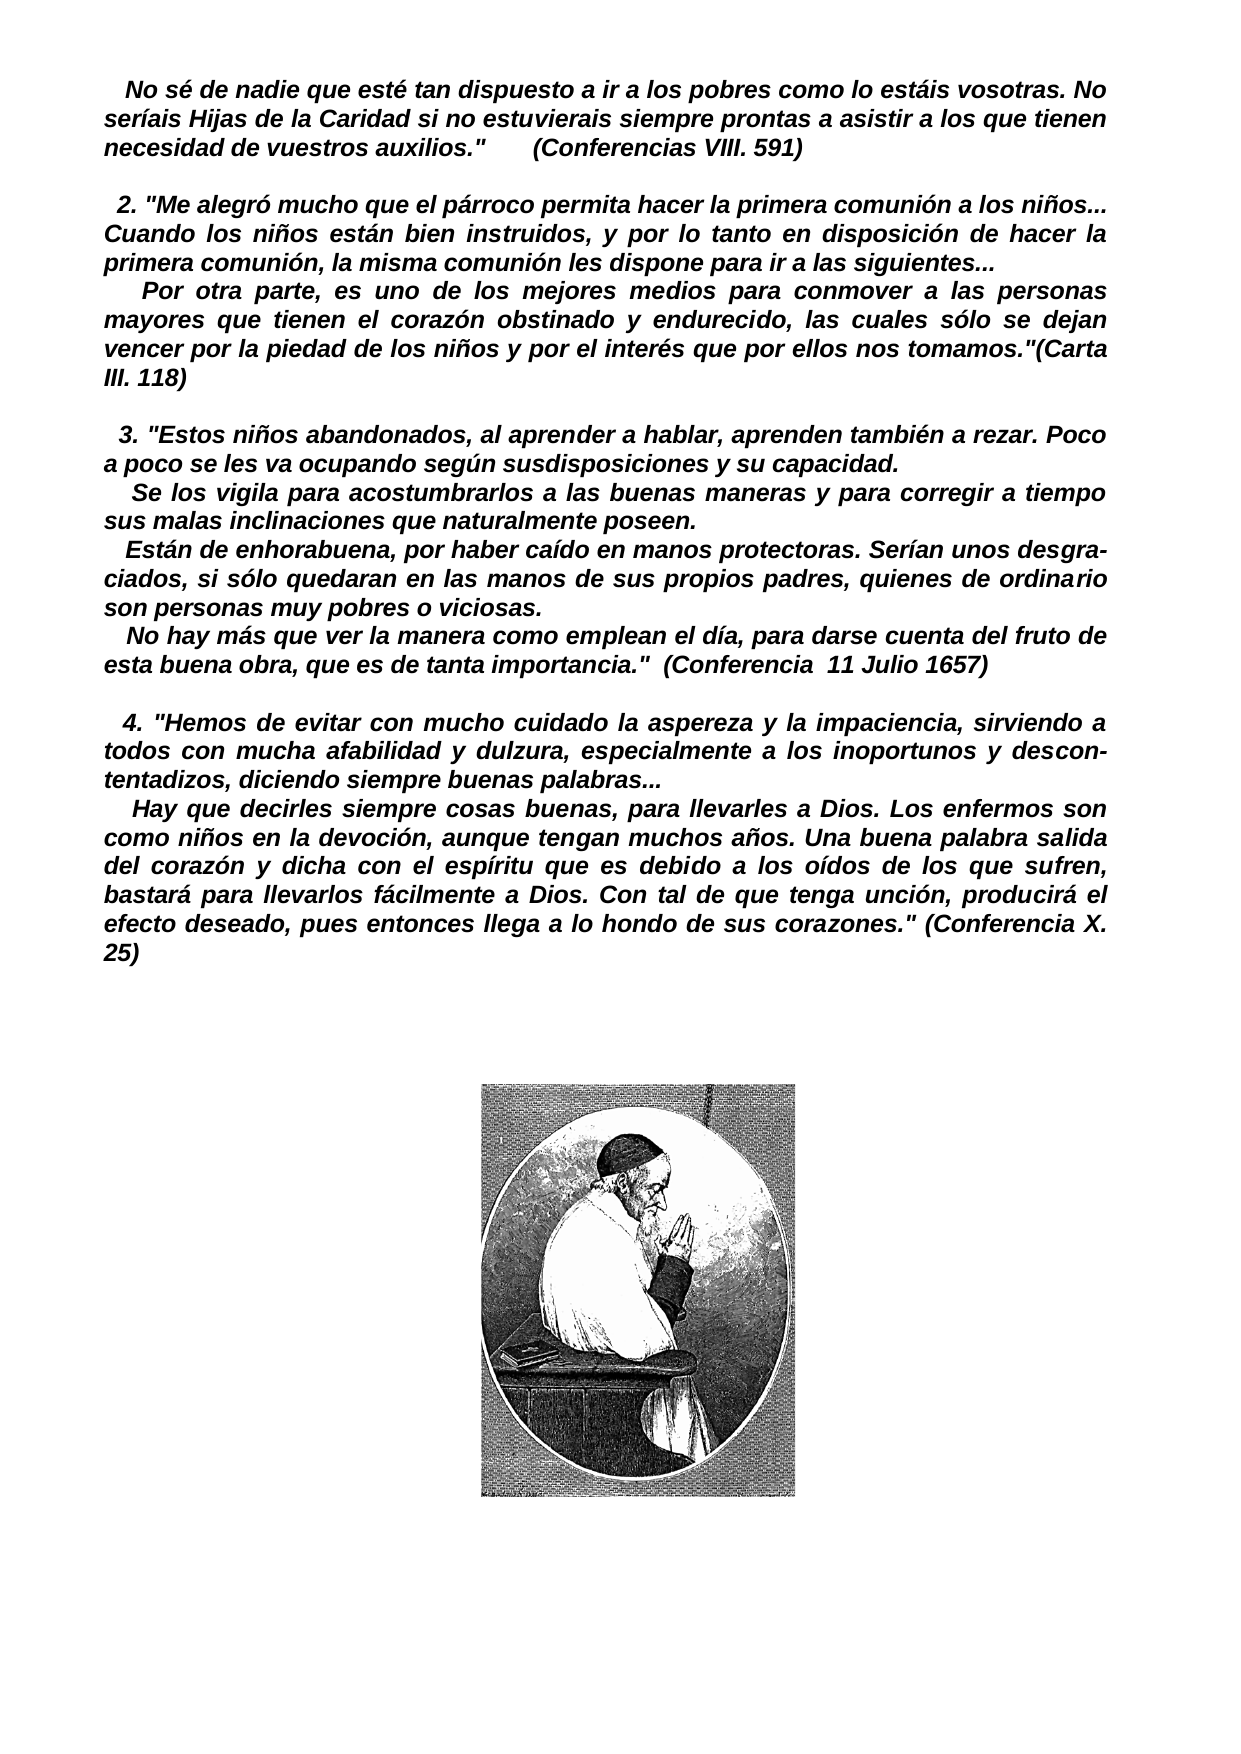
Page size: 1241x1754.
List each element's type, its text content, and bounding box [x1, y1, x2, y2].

text Están de enhorabuena, por haber caído en manos protectoras. Serían unos desgraciados, si sólo quedaran en las manos de sus propios padres, quienes de ordinario son personas muy pobres o viciosas. [103, 535, 1107, 621]
text No hay más que ver la manera como emplean el día, para darse cuenta del fruto de esta buena obra, que es de tanta importancia." (Conferencia 11 Julio 1657) [103, 621, 1107, 679]
text Se los vigila para acostumbrarlos a las buenas maneras y para corregir a tiempo sus malas inclinaciones que naturalmente poseen. [103, 477, 1107, 535]
text Por otra parte, es uno de los mejores medios para conmover a las personas mayores que tienen el corazón obstinado y endurecido, las cuales sólo se dejan vencer por la piedad de los niños y por el interés que por ellos nos tomamos."(Carta III. 118) [103, 276, 1107, 391]
text No sé de nadie que esté tan dispuesto a ir a los pobres como lo estáis vosotras. No seríais Hijas de la Caridad si no estuvierais siempre prontas a asistir a los que tienen necesidad de vuestros auxilios." (Conferencias VIII. 591) [103, 75, 1107, 161]
text 4. "Hemos de evitar con mucho cuidado la aspereza y la impaciencia, sirviendo a todos con mucha afabilidad y dulzura, especialmente a los inoportunos y descontentadizos, diciendo siempre buenas palabras... [103, 707, 1107, 794]
text 3. "Estos niños abandonados, al aprender a hablar, aprenden también a rezar. Poco a poco se les va ocupando según susdisposiciones y su capacidad. [103, 420, 1107, 477]
text 2. "Me alegró mucho que el párroco permita hacer la primera comunión a los niños... Cuando los niños están bien instruidos, y por lo tanto en disposición de hacer la primera comunión, la misma comunión les dispone para ir a las siguientes... [103, 190, 1107, 276]
picture [481, 1084, 796, 1497]
text Hay que decirles siempre cosas buenas, para llevarles a Dios. Los enfermos son como niños en la devoción, aunque tengan muchos años. Una buena palabra salida del corazón y dicha con el espíritu que es debido a los oídos de los que sufren, bastará para llevarlos fácilmente a Dios. Con tal de que tenga unción, producirá el efecto deseado, pues entonces llega a lo hondo de sus corazones." (Conferencia X. 25) [103, 794, 1107, 966]
